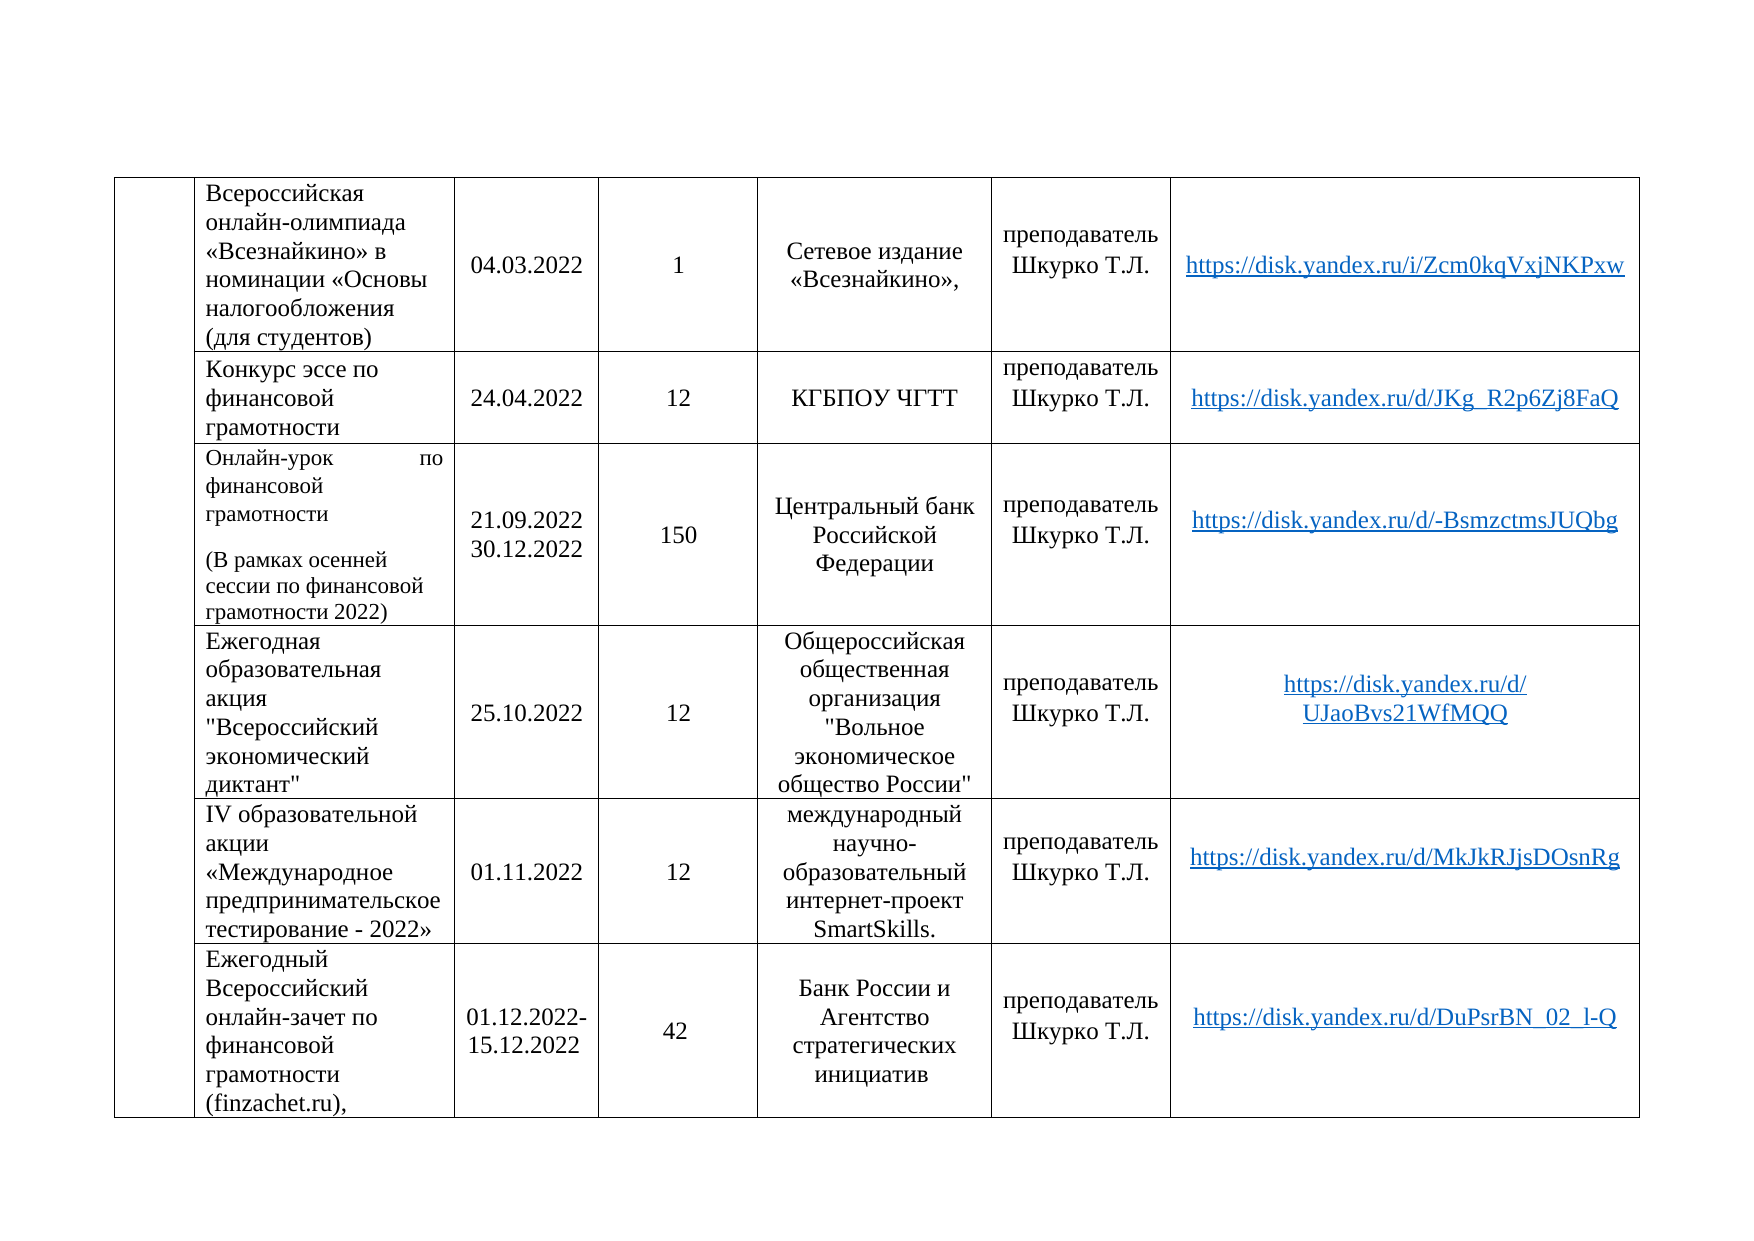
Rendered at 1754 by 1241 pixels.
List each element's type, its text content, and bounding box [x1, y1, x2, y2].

table_cell Конкурс эссе по финансовой грамотности [195, 352, 454, 443]
table_cell 01.11.2022 [455, 799, 598, 943]
table_cell международный научно-образовательный интернет-проект SmartSkills. [758, 799, 991, 943]
table_cell https://disk.yandex.ru/d/UJaoBvs21WfMQQ [1171, 626, 1639, 798]
table_cell 01.12.2022-15.12.2022 [455, 944, 598, 1117]
table_cell Общероссийская общественная организация "Вольное экономическое общество России" [758, 626, 991, 798]
table_cell Банк России и Агентство стратегических инициатив [758, 944, 991, 1117]
table_cell 150 [599, 444, 757, 625]
table_cell 12 [599, 626, 757, 798]
table_cell Ежегодная образовательная акция "Всероссийский экономический диктант" [195, 626, 454, 798]
table_cell Онлайн-урок по финансовой грамотности (В рамках осенней сессии по финансовой грамотности 2022) [195, 444, 454, 625]
table_cell 21.09.2022 30.12.2022 [455, 444, 598, 625]
table_cell Сетевое издание «Всезнайкино», [758, 178, 991, 351]
table_cell преподаватель Шкурко Т.Л. [992, 944, 1170, 1117]
table_cell 12 [599, 352, 757, 443]
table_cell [992, 178, 1170, 351]
table_cell Всероссийская онлайн-олимпиада «Всезнайкино» в номинации «Основы налогообложения (для студентов) [195, 178, 454, 351]
table_cell https://disk.yandex.ru/d/DuPsrBN_02_l-Q [1171, 944, 1639, 1117]
table_cell https://disk.yandex.ru/d/-BsmzctmsJUQbg [1171, 444, 1639, 625]
table_cell 25.10.2022 [455, 626, 598, 798]
table_cell преподаватель Шкурко Т.Л. [992, 799, 1170, 943]
table_cell 04.03.2022 [455, 178, 598, 351]
table_cell 12 [599, 799, 757, 943]
table_cell 24.04.2022 [455, 352, 598, 443]
table_cell 1 [599, 178, 757, 351]
table_cell 42 [599, 944, 757, 1117]
table_cell Ежегодный Всероссийский онлайн-зачет по финансовой грамотности (finzachet.ru), [195, 944, 454, 1117]
table_cell КГБПОУ ЧГТТ [758, 352, 991, 443]
table_cell Центральный банк Российской Федерации [758, 444, 991, 625]
table_cell преподаватель Шкурко Т.Л. [992, 626, 1170, 798]
table_cell преподаватель Шкурко Т.Л. [992, 352, 1170, 443]
table_cell IV образовательной акции «Международное предпринимательское тестирование - 2022» [195, 799, 454, 943]
table_cell преподаватель Шкурко Т.Л. [992, 444, 1170, 625]
table_cell https://disk.yandex.ru/i/Zcm0kqVxjNKPxw [1171, 178, 1639, 351]
table_cell https://disk.yandex.ru/d/MkJkRJjsDOsnRg [1171, 799, 1639, 943]
table_cell https://disk.yandex.ru/d/JKg_R2p6Zj8FaQ [1171, 352, 1639, 443]
